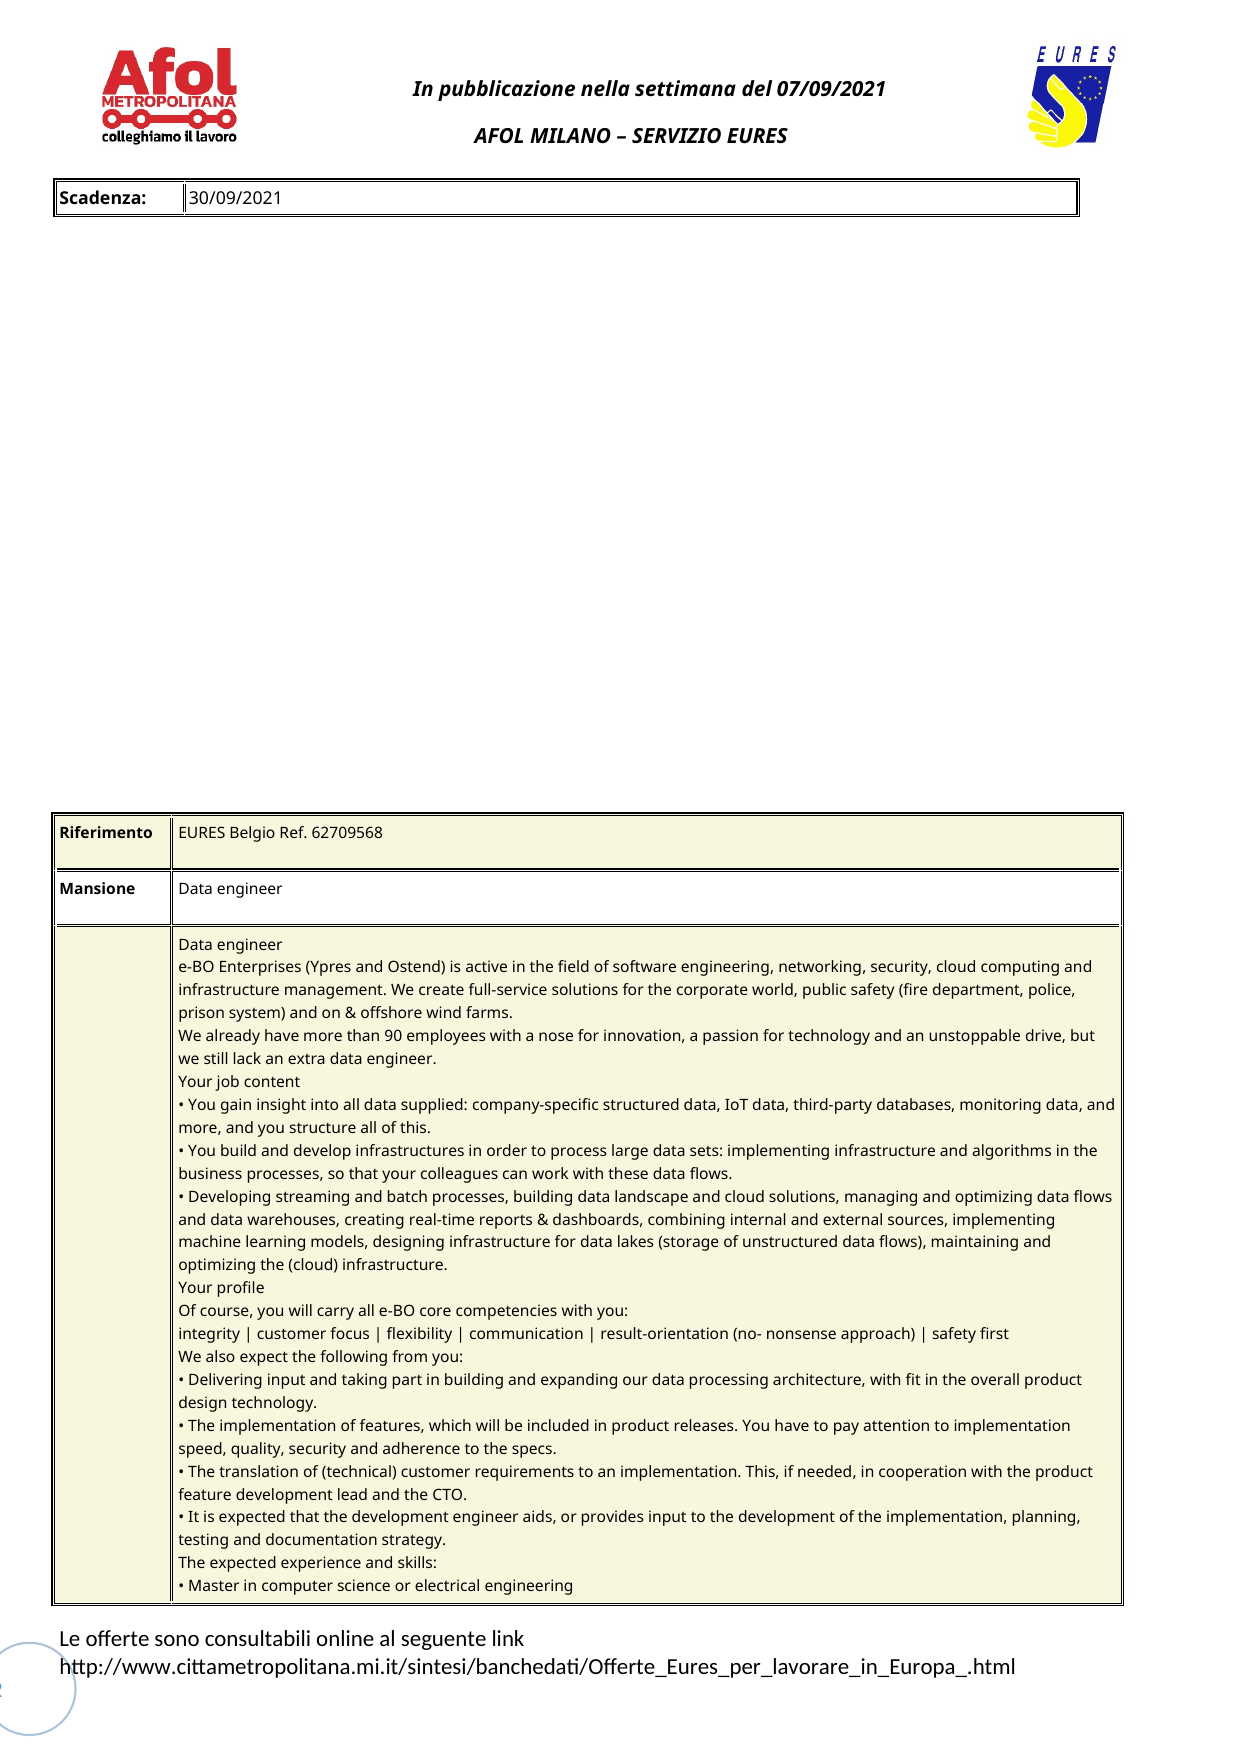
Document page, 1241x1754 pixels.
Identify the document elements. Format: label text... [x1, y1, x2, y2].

table_cell Data engineer [173, 868, 1121, 924]
table_cell [53, 924, 172, 1602]
picture [1016, 38, 1125, 154]
picture [88, 42, 249, 149]
table_header Riferimento [55, 816, 172, 868]
table_cell Mansione [55, 868, 170, 924]
table_cell 30/09/2021 [185, 182, 1076, 214]
table_header EURES Belgio Ref. 62709568 [172, 816, 1121, 868]
table_cell Scadenza: [57, 182, 184, 214]
